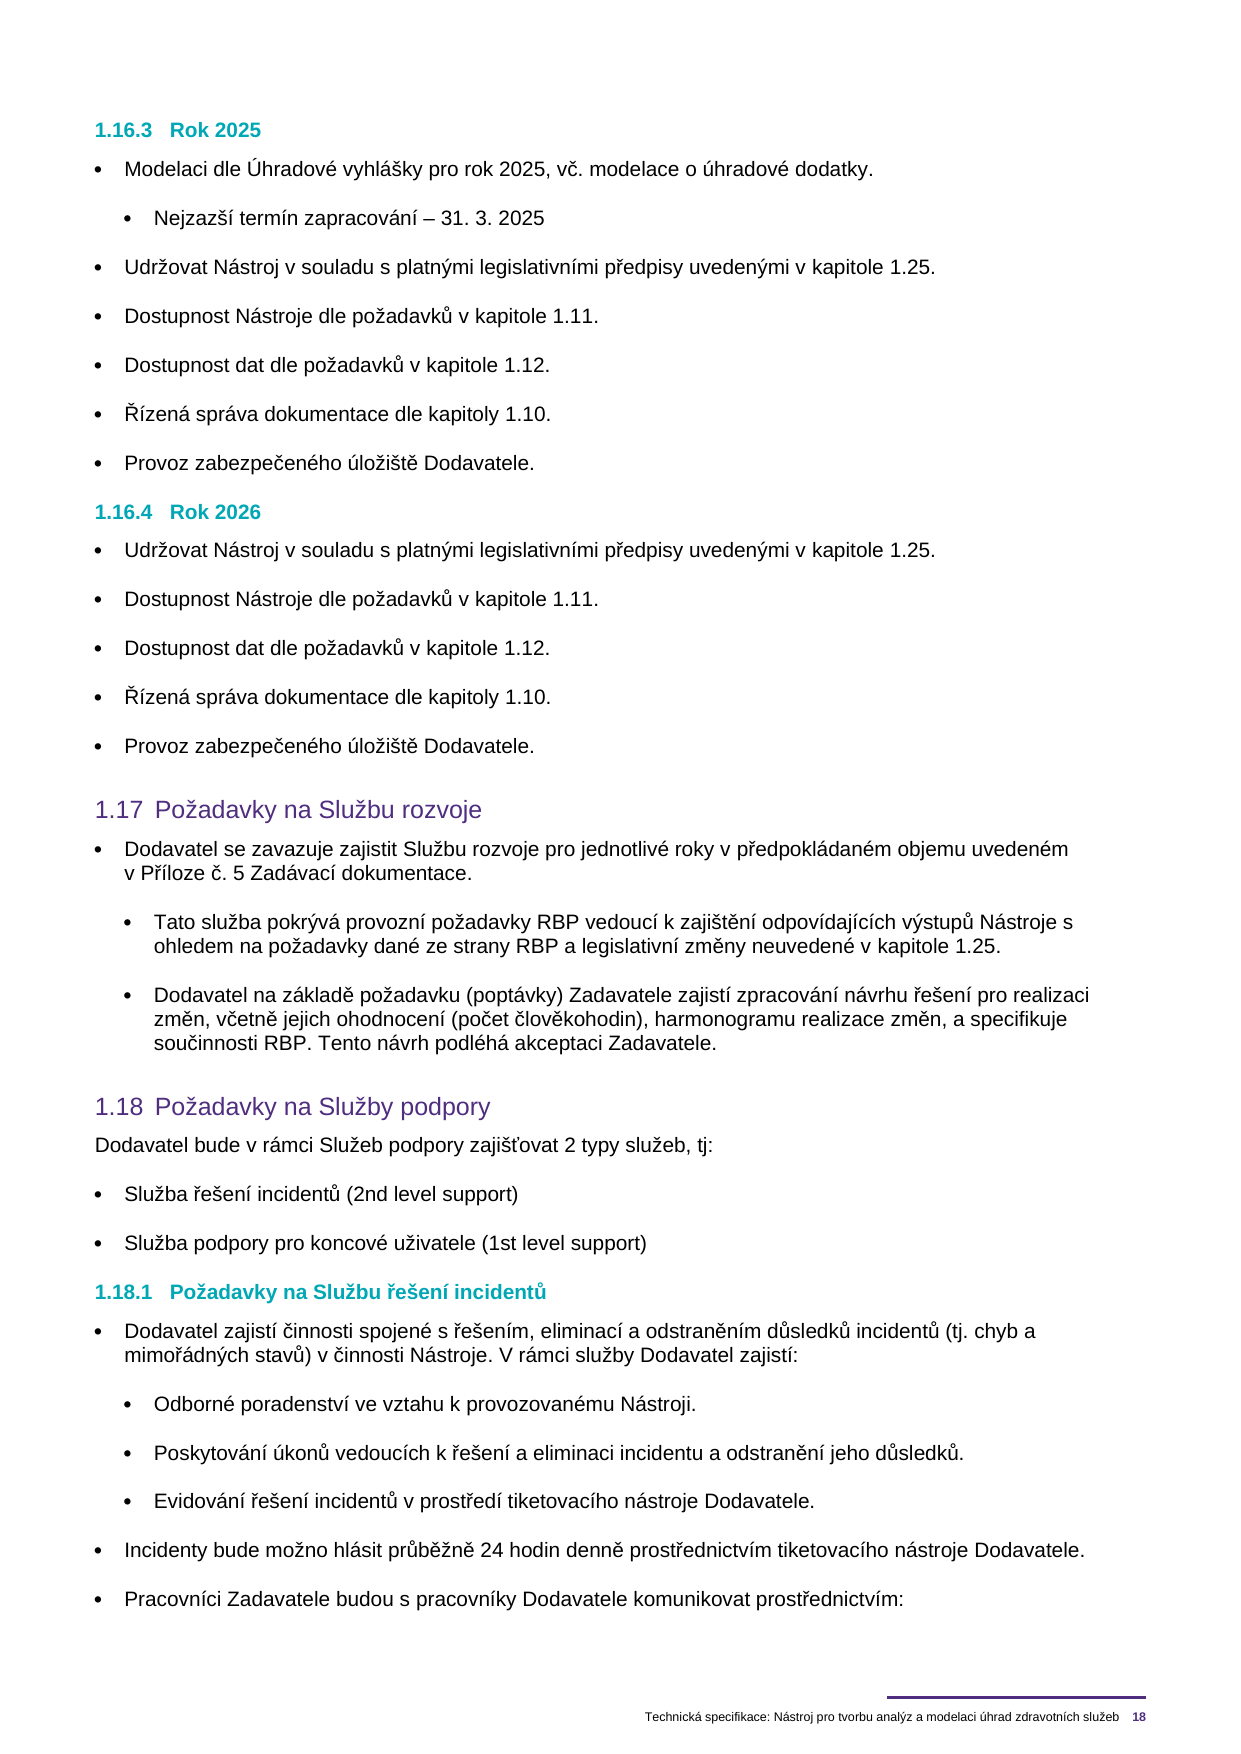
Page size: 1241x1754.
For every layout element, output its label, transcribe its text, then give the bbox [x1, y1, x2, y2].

list Udržovat Nástroj v souladu s platnými legislativními předpisy uvedenými v kapitole 7.5. [94, 538, 1146, 562]
list Řízená správa dokumentace dle kapitoly 3.5. [94, 685, 1146, 709]
list Dostupnost Nástroje dle požadavků v kapitole 4.1. [94, 304, 1146, 328]
list Dostupnost Nástroje dle požadavků v kapitole 4.1. [94, 587, 1146, 611]
list Incidenty bude možno hlásit průběžně 24 hodin denně prostřednictvím tiketovacího nástroje Dodavatele. [94, 1538, 1146, 1562]
list Dodavatel se zavazuje zajistit Službu rozvoje pro jednotlivé roky v předpokládaném objemu uvedeném v Příloze č. 5 Zadávací dokumentace. [94, 837, 1146, 884]
list Dodavatel na základě požadavku (poptávky) Zadavatele zajistí zpracování návrhu řešení pro realizaci změn, včetně jejich ohodnocení (počet člověkohodin), harmonogramu realizace změn, a specifikuje součinnosti RBP. Tento návrh podléhá akceptaci Zadavatele. [124, 982, 1146, 1054]
list Provoz zabezpečeného úložiště Dodavatele. [94, 734, 1146, 758]
list Dostupnost dat dle požadavků v kapitole 4.2. [94, 353, 1146, 377]
list Nejzazší termín zapracování – 31. 3. 2025 [124, 206, 1146, 230]
list Dostupnost dat dle požadavků v kapitole 4.2. [94, 636, 1146, 660]
subtitle Rok 2025 [94, 118, 1146, 142]
list Řízená správa dokumentace dle kapitoly 3.5. [94, 402, 1146, 426]
list Tato služba pokrývá provozní požadavky RBP vedoucí k zajištění odpovídajících výstupů Nástroje s ohledem na požadavky dané ze strany RBP a legislativní změny neuvedené v kapitole 7.5. [124, 909, 1146, 957]
subtitle Požadavky na Službu řešení incidentů [94, 1280, 1146, 1304]
list Pracovníci Zadavatele budou s pracovníky Dodavatele komunikovat prostřednictvím: [94, 1587, 1146, 1611]
subtitle Požadavky na Službu rozvoje [94, 795, 1146, 824]
list Udržovat Nástroj v souladu s platnými legislativními předpisy uvedenými v kapitole 7.5. [94, 255, 1146, 279]
list Poskytování úkonů vedoucích k řešení a eliminaci incidentu a odstranění jeho důsledků. [124, 1440, 1146, 1464]
list Odborné poradenství ve vztahu k provozovanému Nástroji. [124, 1391, 1146, 1415]
list Provoz zabezpečeného úložiště Dodavatele. [94, 451, 1146, 474]
list Modelaci dle Úhradové vyhlášky pro rok 2025, vč. modelace o úhradové dodatky. [94, 157, 1146, 181]
list Evidování řešení incidentů v prostředí tiketovacího nástroje Dodavatele. [124, 1489, 1146, 1513]
subtitle Rok 2026 [94, 499, 1146, 523]
subtitle Požadavky na Služby podpory [94, 1092, 1146, 1121]
list Služba řešení incidentů (2nd level support) [94, 1182, 1146, 1206]
list Dodavatel zajistí činnosti spojené s řešením, eliminací a odstraněním důsledků incidentů (tj. chyb a mimořádných stavů) v činnosti Nástroje. V rámci služby Dodavatel zajistí: [94, 1318, 1146, 1366]
list Služba podpory pro koncové uživatele (1st level support) [94, 1231, 1146, 1255]
text Dodavatel bude v rámci Služeb podpory zajišťovat 2 typy služeb, tj: [94, 1133, 1146, 1157]
